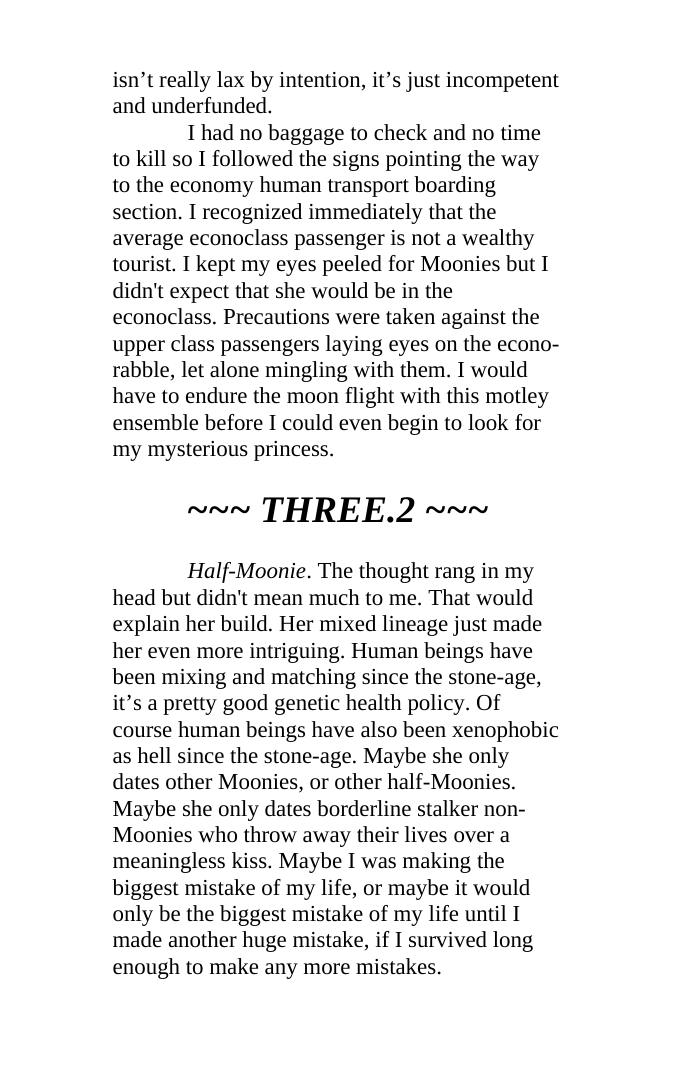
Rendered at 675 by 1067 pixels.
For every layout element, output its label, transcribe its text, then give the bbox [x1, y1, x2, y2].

text I had no baggage to check and no time to kill so I followed the signs pointing the way to the economy human transport boarding section. I recognized immediately that the average econoclass passenger is not a wealthy tourist. I kept my eyes peeled for Moonies but I didn't expect that she would be in the econoclass. Precautions were taken against the upper class passengers laying eyes on the econo-rabble, let alone mingling with them. I would have to endure the moon flight with this motley ensemble before I could even begin to look for my mysterious princess. [112, 119, 562, 461]
text Half-Moonie. The thought rang in my head but didn't mean much to me. That would explain her build. Her mixed lineage just made her even more intriguing. Human beings have been mixing and matching since the stone-age, it’s a pretty good genetic health policy. Of course human beings have also been xenophobic as hell since the stone-age. Maybe she only dates other Moonies, or other half-Moonies. Maybe she only dates borderline stalker non-Moonies who throw away their lives over a meaningless kiss. Maybe I was making the biggest mistake of my life, or maybe it would only be the biggest mistake of my life until I made another huge mistake, if I survived long enough to make any more mistakes. [112, 558, 562, 979]
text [112, 66, 562, 119]
subtitle ~~~ THREE.2 ~~~ [112, 488, 562, 531]
